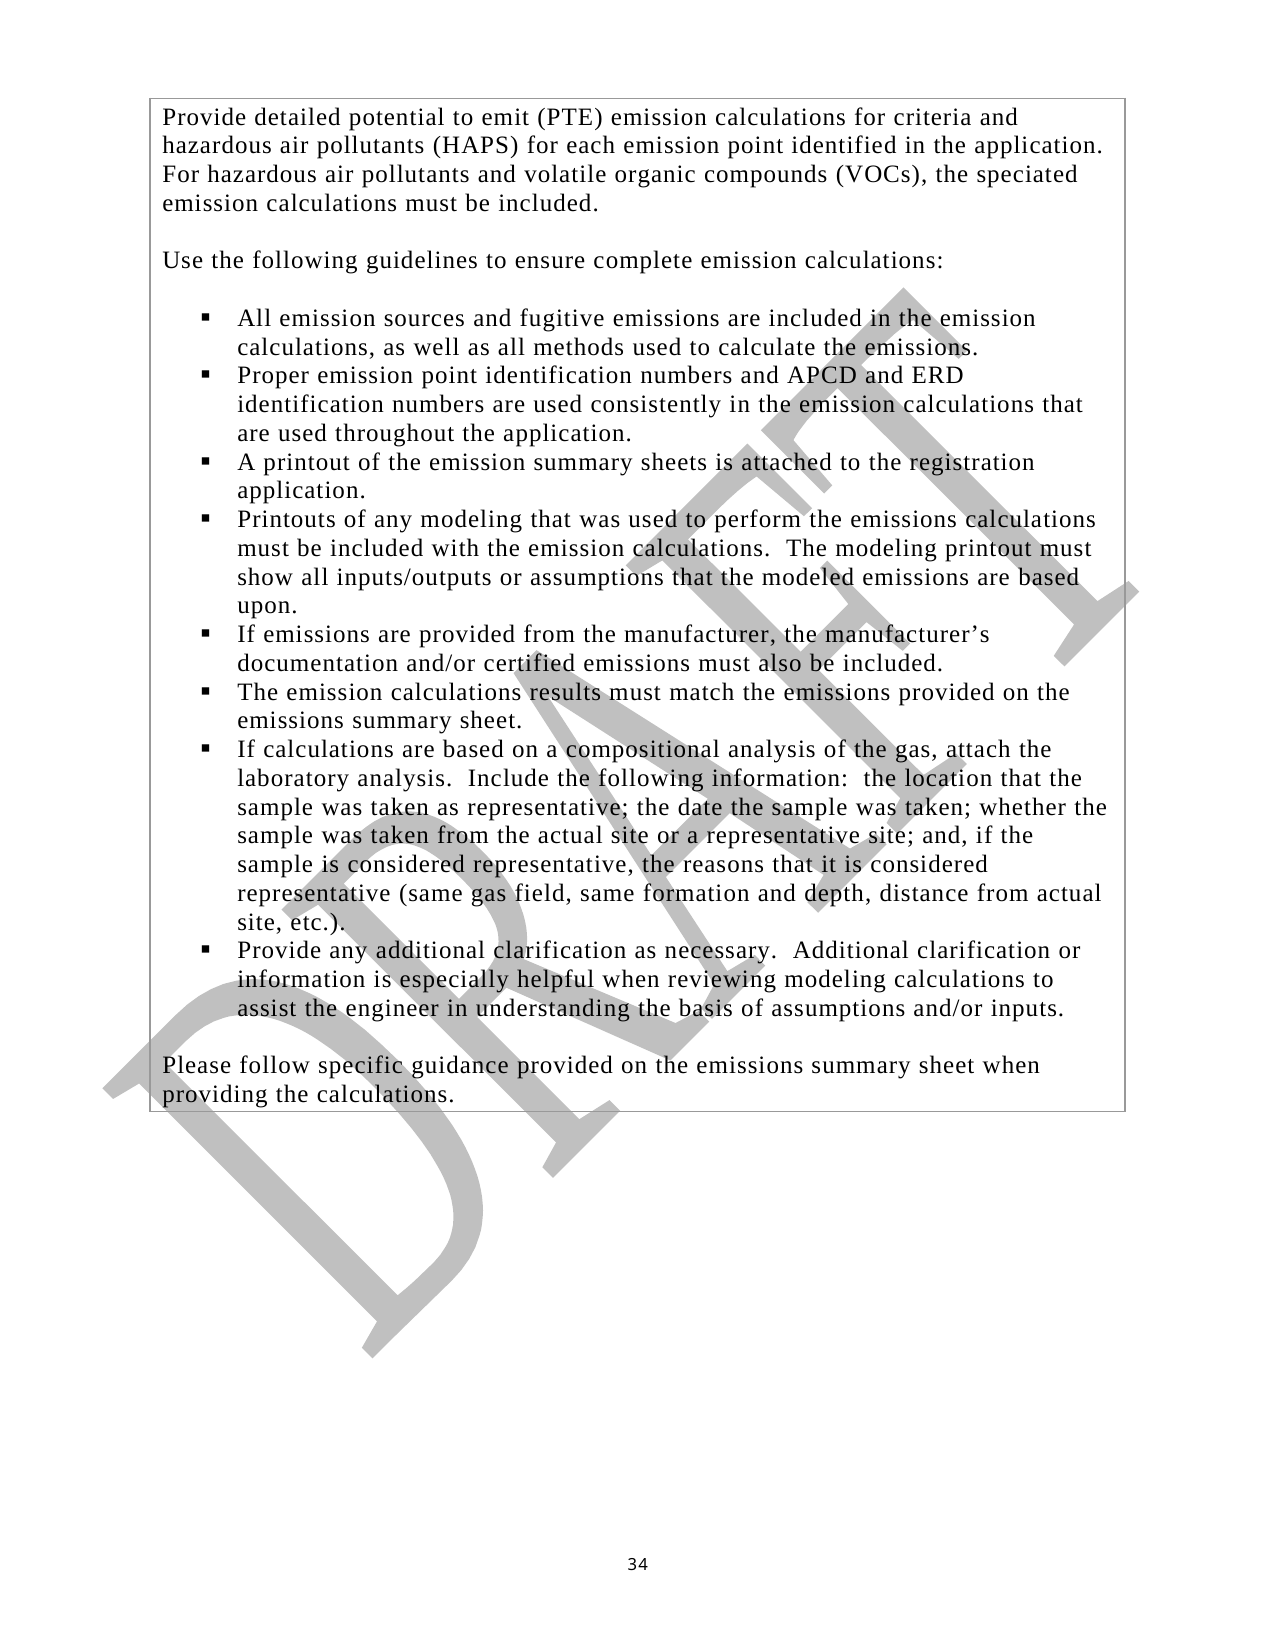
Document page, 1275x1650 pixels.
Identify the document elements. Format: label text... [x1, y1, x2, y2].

table_cell Provide detailed potential to emit (PTE) emission calculations for criteria and hazardous air pollutants (HAPS) for each emission point identified in the application. For hazardous air pollutants and volatile organic compounds (VOCs), the speciated emission calculations must be included. Use the following guidelines to ensure complete emission calculations: All emission sources and fugitive emissions are included in the emission calculations, as well as all methods used to calculate the emissions. Proper emission point identification numbers and APCD and ERD identification numbers are used consistently in the emission calculations that are used throughout the application. A printout of the emission summary sheets is attached to the registration application. Printouts of any modeling that was used to perform the emissions calculations must be included with the emission calculations. The modeling printout must show all inputs/outputs or assumptions that the modeled emissions are based upon. If emissions are provided from the manufacturer, the manufacturer’s documentation and/or certified emissions must also be included. The emission calculations results must match the emissions provided on the emissions summary sheet. If calculations are based on a compositional analysis of the gas, attach the laboratory analysis. Include the following information: the location that the sample was taken as representative; the date the sample was taken; whether the sample was taken from the actual site or a representative site; and, if the sample is considered representative, the reasons that it is considered representative (same gas field, same formation and depth, distance from actual site, etc.). Provide any additional clarification as necessary. Additional clarification or information is especially helpful when reviewing modeling calculations to assist the engineer in understanding the basis of assumptions and/or inputs. Please follow specific guidance provided on the emissions summary sheet when providing the calculations. [151, 99, 1124, 1111]
